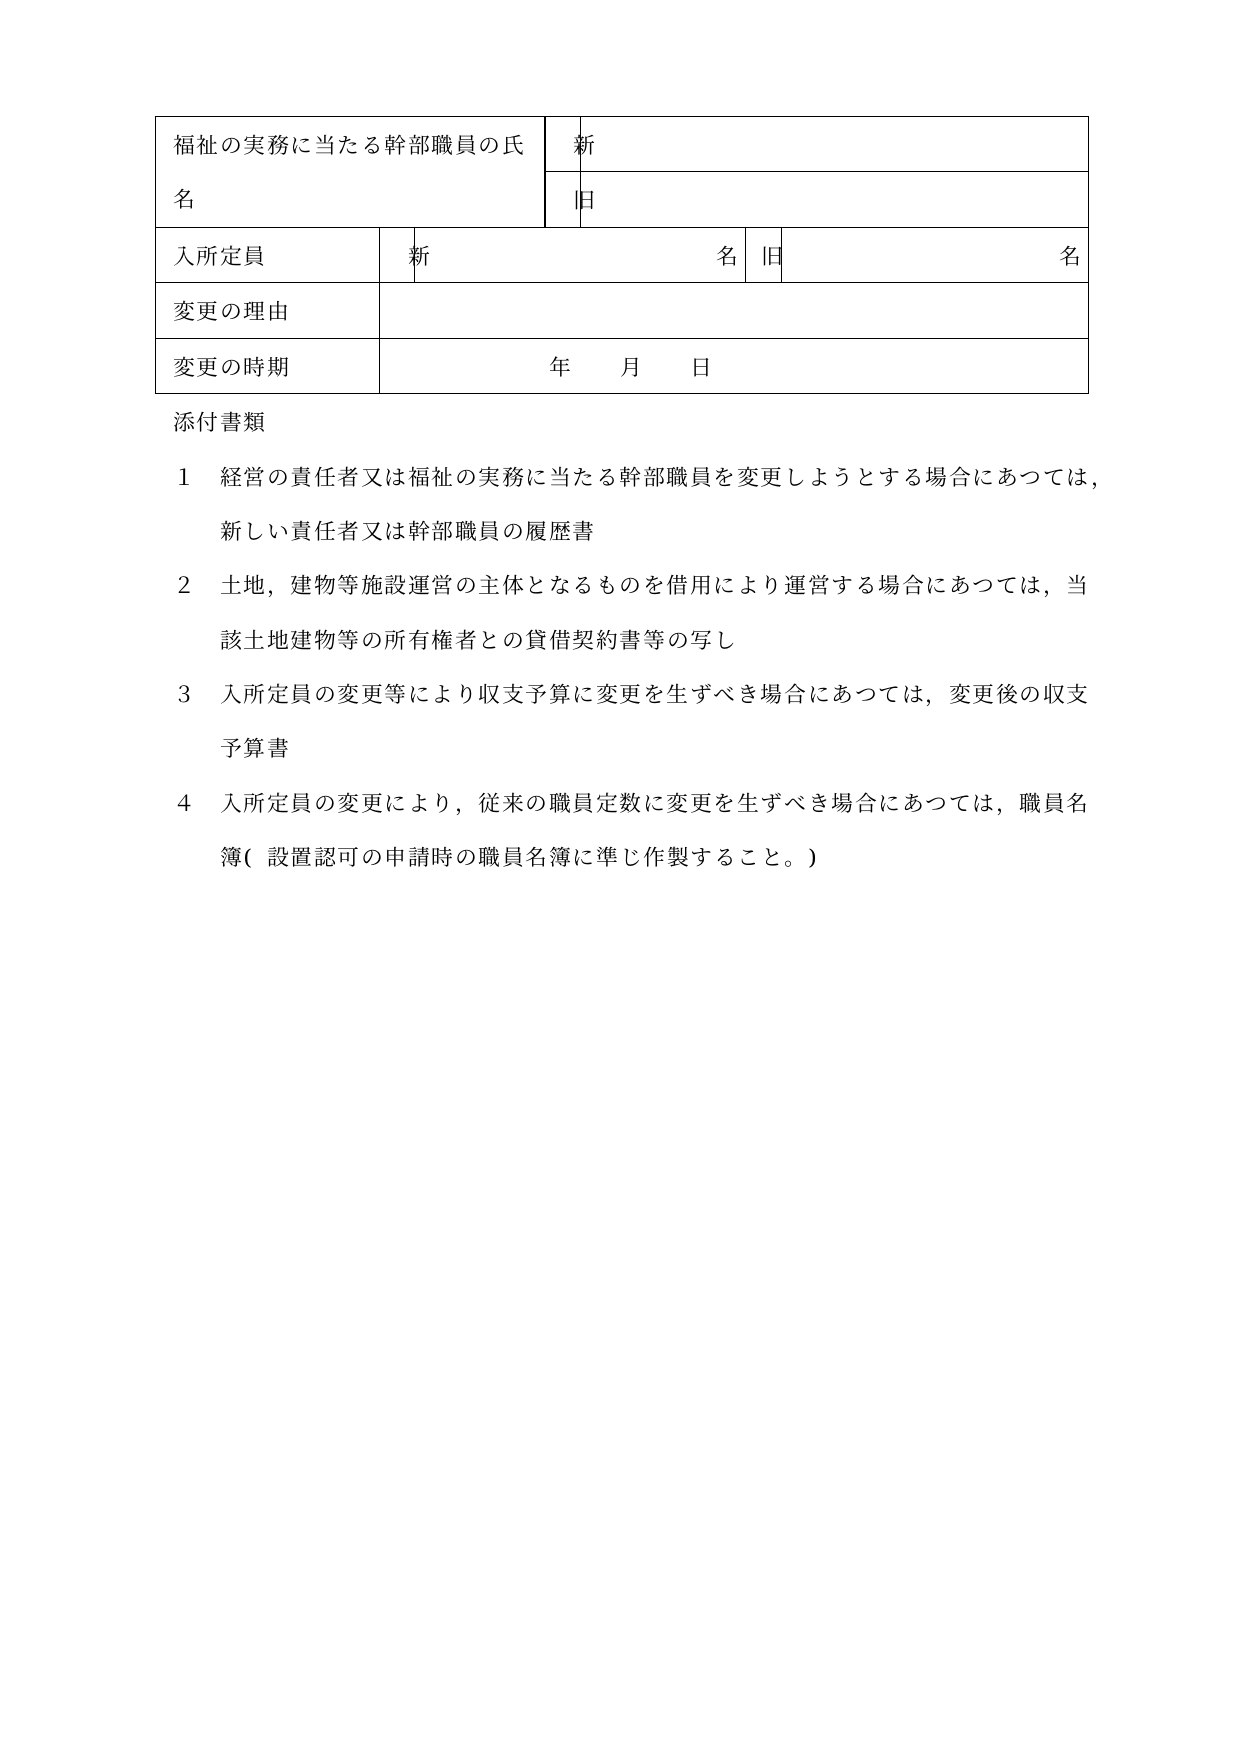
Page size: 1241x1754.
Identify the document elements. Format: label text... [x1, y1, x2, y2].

table_cell 変更の時期 [156, 339, 379, 393]
table_cell [581, 117, 1088, 171]
text ２ 土地，建物等施設運営の主体となるものを借用により運営する場合にあつては，当該土地建物等の所有権者との貸借契約書等の写し [149, 557, 1091, 666]
table_cell 名 [782, 228, 1088, 282]
table_cell 入所定員 [156, 228, 379, 282]
table_cell 旧 [546, 172, 580, 227]
table_cell 変更の理由 [156, 283, 379, 337]
text １ 経営の責任者又は福祉の実務に当たる幹部職員を変更しようとする場合にあつては，新しい責任者又は幹部職員の履歴書 [149, 448, 1091, 557]
table_cell 名 [415, 228, 745, 282]
table_cell 新 [380, 228, 414, 282]
table_cell [380, 283, 1088, 337]
text 添付書類 [149, 394, 1091, 448]
table_cell [581, 172, 1088, 227]
table_cell 旧 [746, 228, 781, 282]
table_cell 新 [546, 117, 580, 171]
table_cell 福祉の実務に当たる幹部職員の氏名 [156, 117, 544, 227]
text ４ 入所定員の変更により，従来の職員定数に変更を生ずべき場合にあつては，職員名簿(設置認可の申請時の職員名簿に準じ作製すること。) [149, 774, 1091, 883]
table_cell 年 月 日 [380, 339, 1088, 393]
text ３ 入所定員の変更等により収支予算に変更を生ずべき場合にあつては，変更後の収支予算書 [149, 666, 1091, 774]
